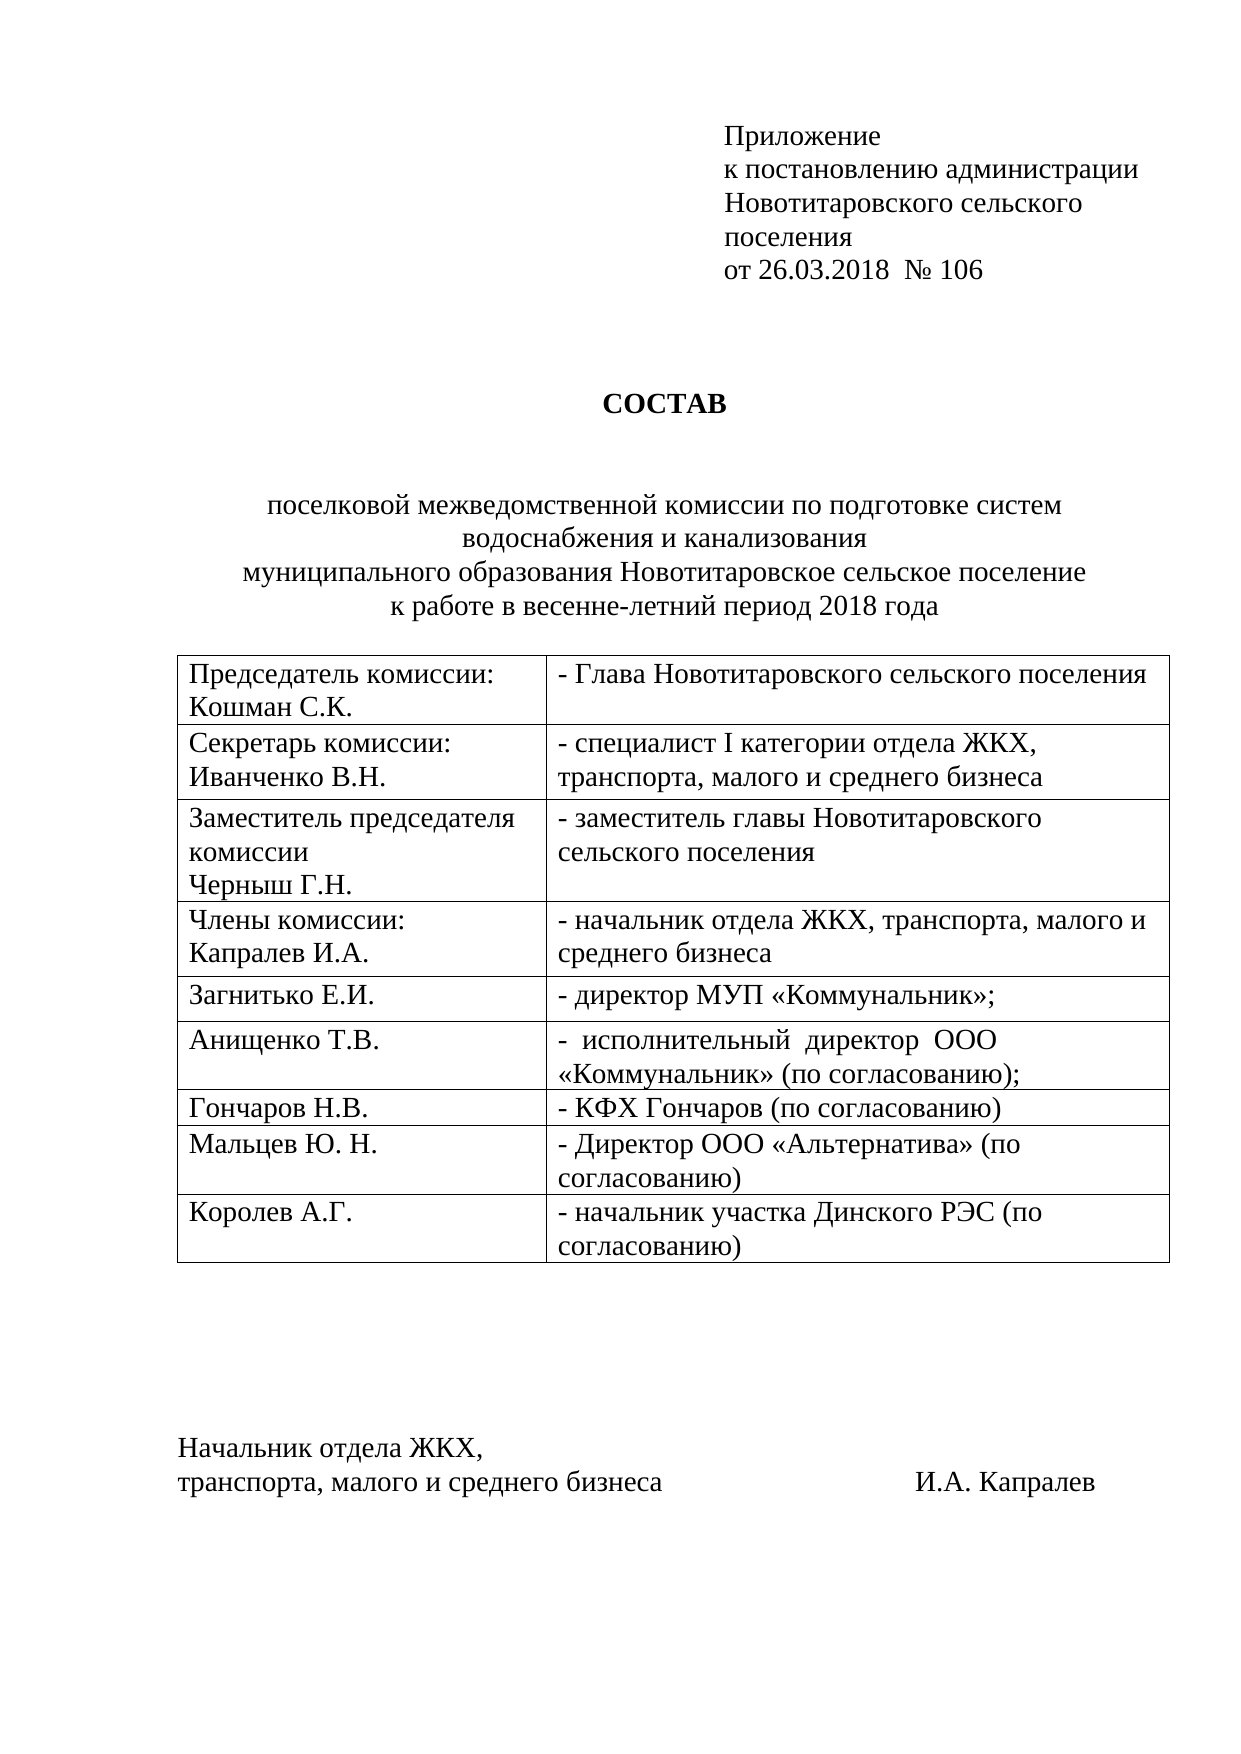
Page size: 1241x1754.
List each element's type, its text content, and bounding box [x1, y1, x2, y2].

table_cell Секретарь комиссии: Иванченко В.Н. [178, 725, 546, 799]
text транспорта, малого и среднего бизнеса И.А. Капралев [177, 1464, 1152, 1497]
table_cell Заместитель председателя комиссии Черныш Г.Н. [178, 800, 546, 901]
table_cell - исполнительный директор ООО «Коммунальник» (по согласованию); [547, 1022, 1169, 1089]
table_header Председатель комиссии: Кошман С.К. [178, 656, 546, 724]
text СОСТАВ [177, 386, 1152, 420]
text к постановлению администрации [723, 152, 1152, 185]
text муниципального образования Новотитаровское сельское поселение [177, 554, 1152, 588]
table_cell Мальцев Ю. Н. [178, 1126, 546, 1193]
text Начальник отдела ЖКХ, [177, 1430, 1152, 1464]
table_header - Глава Новотитаровского сельского поселения [547, 656, 1169, 724]
table_cell - Директор ООО «Альтернатива» (по согласованию) [547, 1126, 1169, 1193]
table_cell - заместитель главы Новотитаровского сельского поселения [547, 800, 1169, 901]
table_cell - специалист I категории отдела ЖКХ, транспорта, малого и среднего бизнеса [547, 725, 1169, 799]
table_cell - КФХ Гончаров (по согласованию) [547, 1090, 1169, 1125]
table_cell Королев А.Г. [178, 1195, 546, 1262]
table_cell - начальник отдела ЖКХ, транспорта, малого и среднего бизнеса [547, 902, 1169, 976]
text Новотитаровского сельского [177, 185, 1152, 219]
table_cell Анищенко Т.В. [178, 1022, 546, 1089]
table_cell - начальник участка Динского РЭС (по согласованию) [547, 1195, 1169, 1262]
table_cell Гончаров Н.В. [178, 1090, 546, 1125]
text поселковой межведомственной комиссии по подготовке систем водоснабжения и канализования [177, 487, 1152, 554]
text Приложение [723, 118, 1152, 152]
table_cell Загнитько Е.И. [178, 977, 546, 1021]
table_cell - директор МУП «Коммунальник»; [547, 977, 1169, 1021]
table_cell Члены комиссии: Капралев И.А. [178, 902, 546, 976]
text к работе в весенне-летний период 2018 года [177, 588, 1152, 621]
text от 26.03.2018 № 106 [723, 252, 1152, 286]
text поселения [177, 219, 1152, 252]
